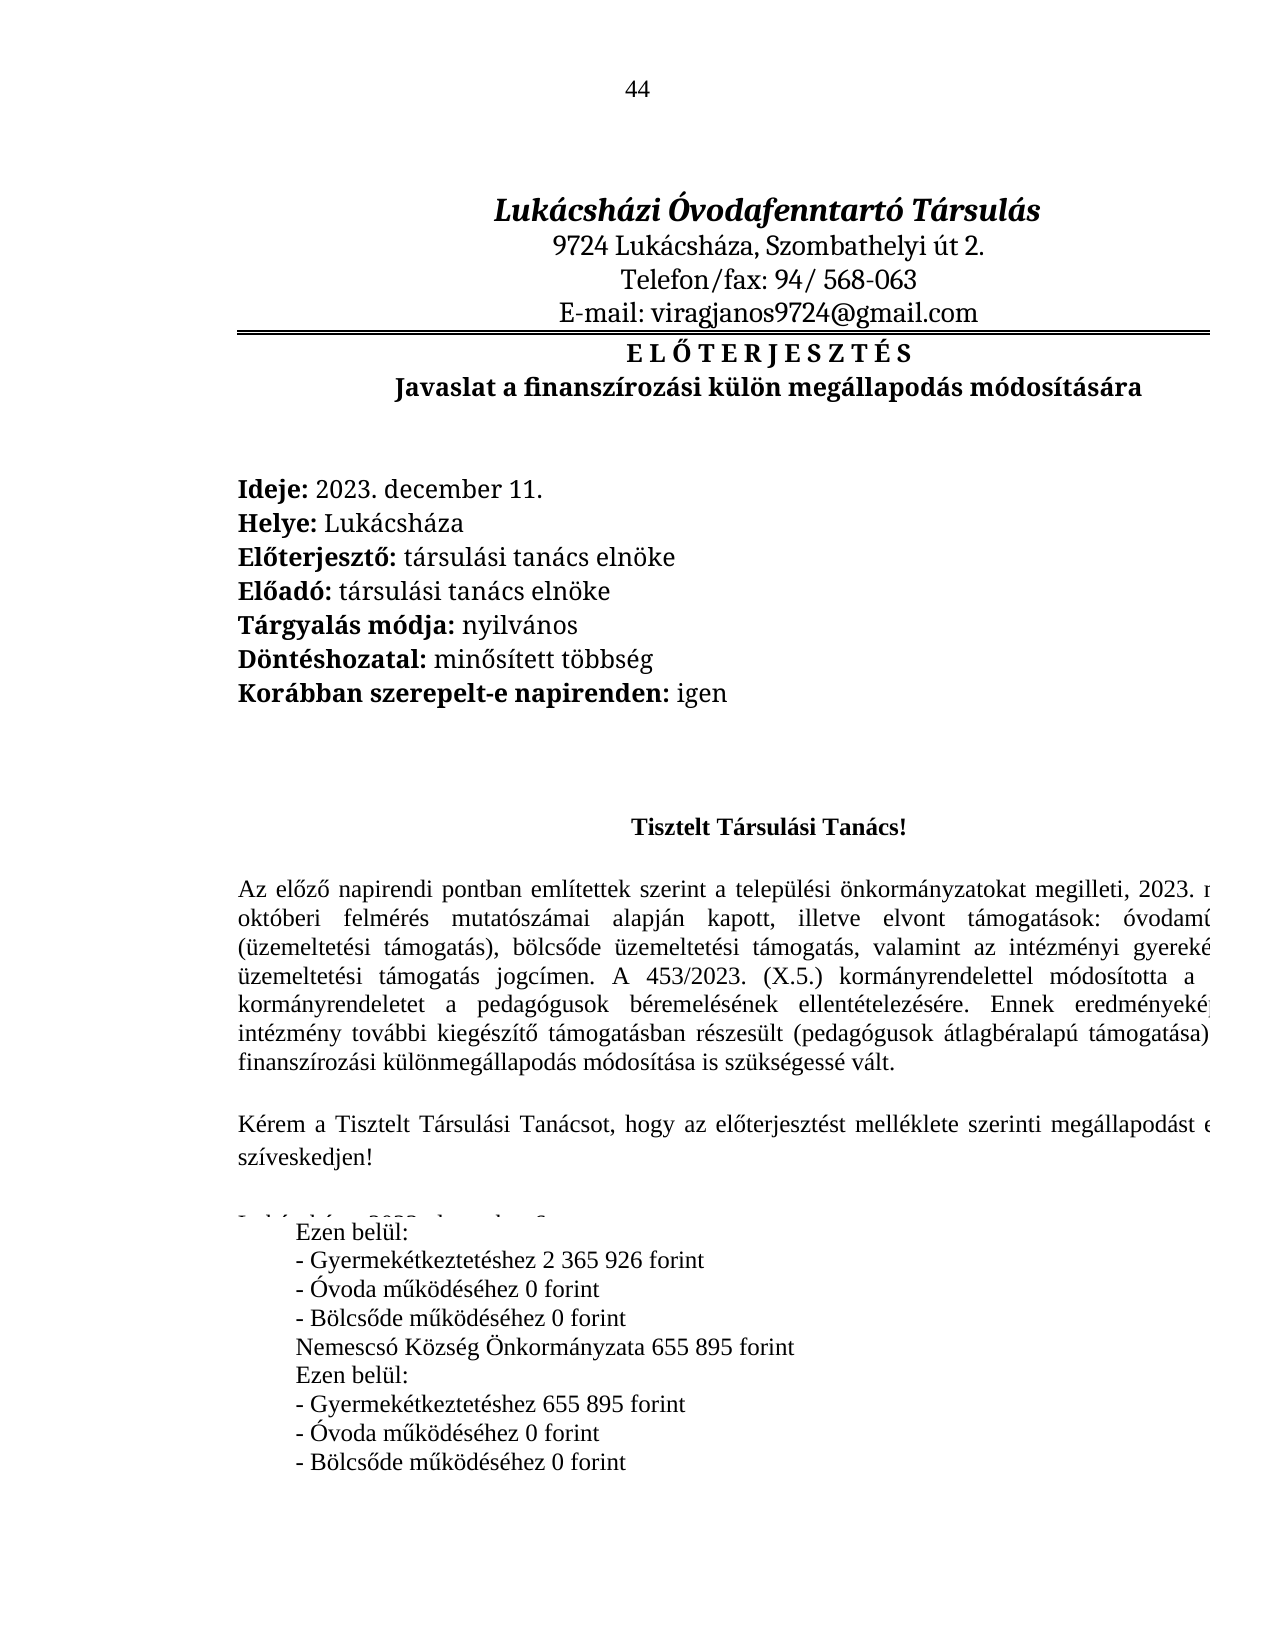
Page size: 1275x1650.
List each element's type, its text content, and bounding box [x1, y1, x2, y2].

text - Óvoda működéséhez 0 forint [295, 1274, 1127, 1303]
text - Óvoda működéséhez 0 forint [295, 1418, 1127, 1447]
text Ezen belül: [295, 1360, 1127, 1389]
text - Gyermekétkeztetéshez 655 895 forint [295, 1389, 1127, 1418]
text - Gyermekétkeztetéshez 2 365 926 forint [295, 1245, 1127, 1274]
text - Bölcsőde működéséhez 0 forint [295, 1303, 1127, 1332]
text - Bölcsőde működéséhez 0 forint [295, 1447, 1127, 1475]
text Nemescsó Község Önkormányzata 655 895 forint [295, 1332, 1127, 1360]
text Ezen belül: [295, 1217, 1127, 1245]
